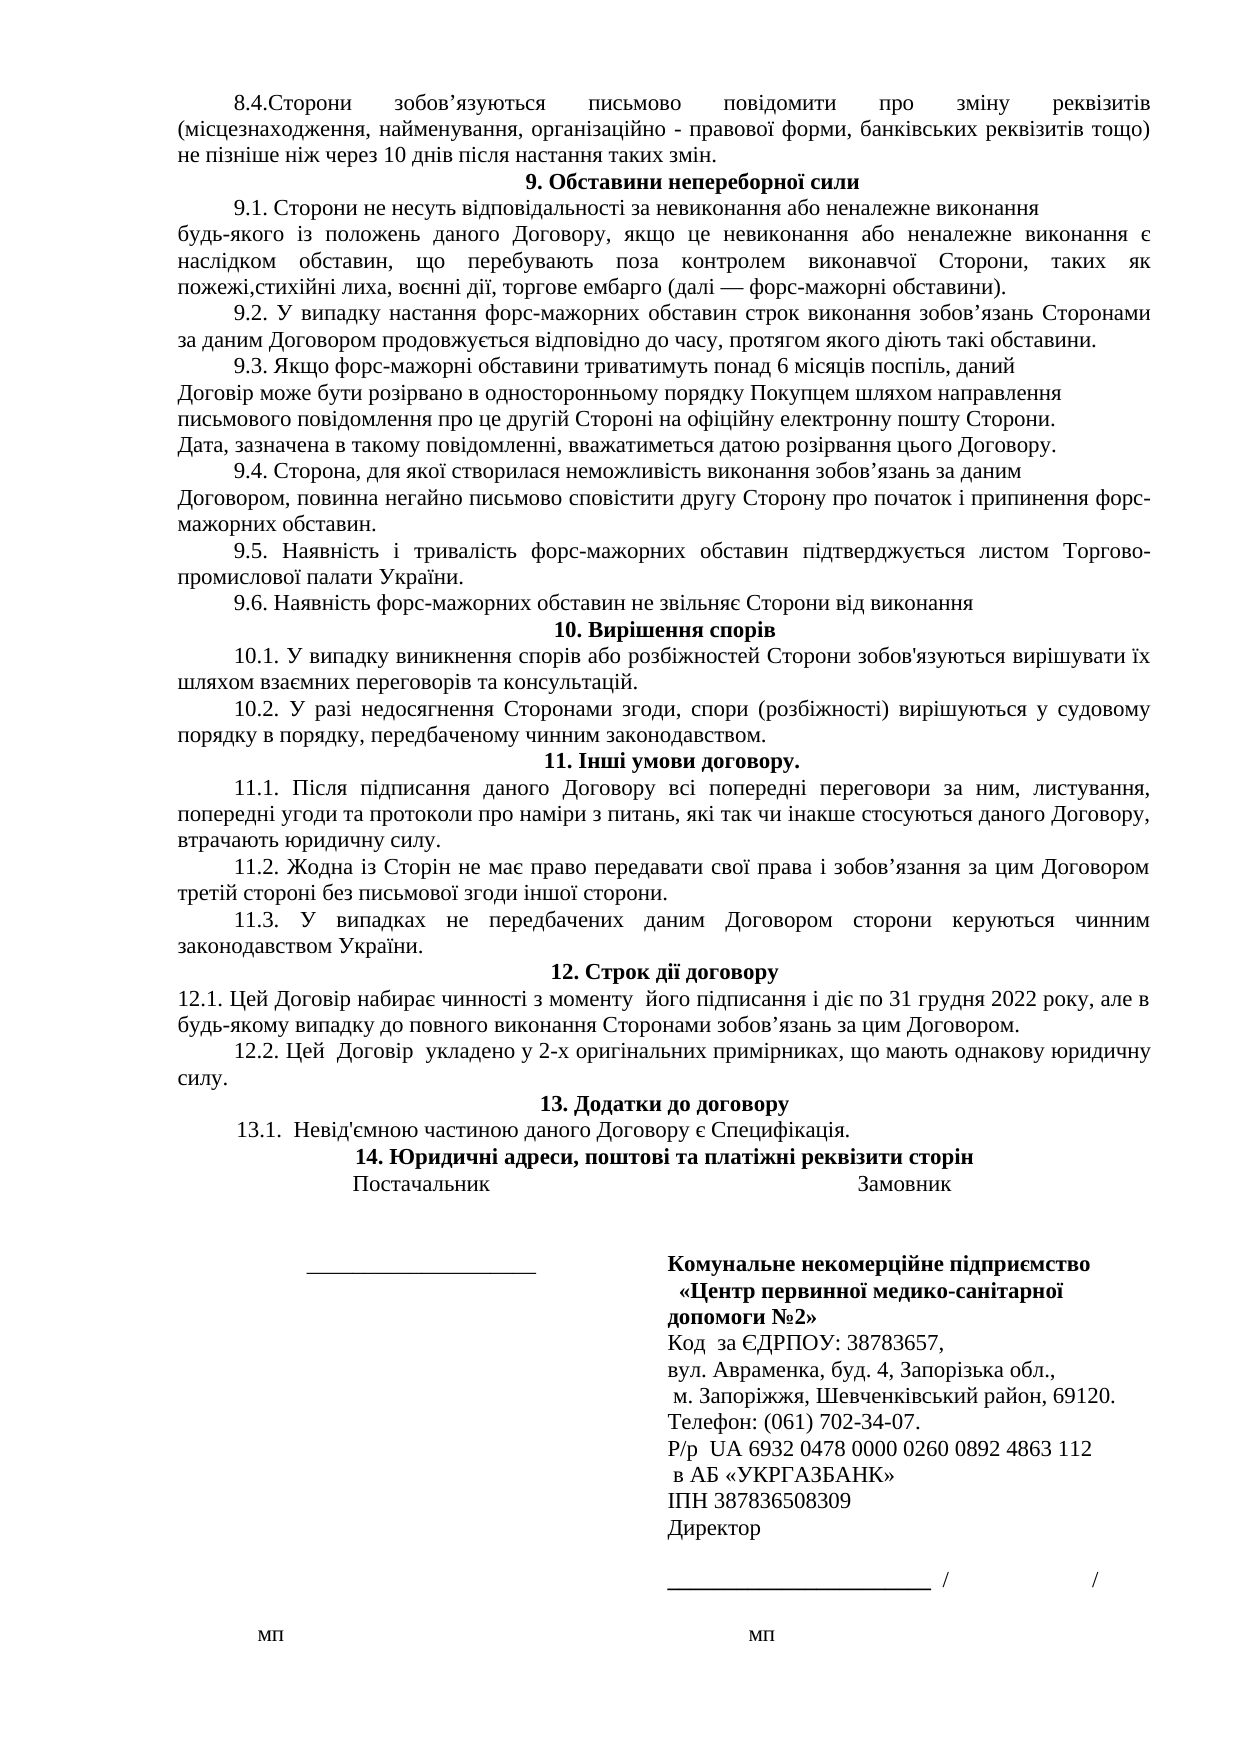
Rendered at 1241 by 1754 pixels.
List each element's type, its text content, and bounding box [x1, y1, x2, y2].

text 9. Обставини непереборної сили [177, 168, 1152, 194]
text Договором, повинна негайно письмово сповістити другу Сторону про початок і припинення форс-мажорних обставин. [177, 484, 1152, 537]
text 11.3. У випадках не передбачених даним Договором сторони керуються чинним законодавством України. [177, 906, 1152, 958]
text 10.1. У випадку виникнення спорів або розбіжностей Сторони зобов'язуються вирішувати їх шляхом взаємних переговорів та консультацій. [177, 642, 1152, 695]
text 11. Інші умови договору. [177, 747, 1167, 774]
table_cell Комунальне некомерційне підприємство «Центр первинної медико-санітарної допомоги №2» Код за ЄДРПОУ: 38783657, вул. Авраменка, буд. 4, Запорізька обл., м. Запоріжжя, Шевченківський район, 69120. Телефон: (061) 702-34-07. Р/р UA 6932 0478 0000 0260 0892 4863 112 в АБ «УКРГАЗБАНК» ІПН 387836508309 Директор _______________________ / / [657, 1198, 1152, 1619]
text 14. Юридичні адреси, поштові та платіжні реквізити сторін [177, 1143, 1152, 1169]
text 9.5. Наявність і тривалість форс-мажорних обставин підтверджується листом Торгово-промислової палати України. [177, 537, 1152, 589]
text 10. Вирішення спорів [177, 616, 1152, 642]
text 12. Строк дії договору [177, 958, 1152, 985]
text 10.2. У разі недосягнення Сторонами згоди, спори (розбіжності) вирішуються у судовому порядку в порядку, передбаченому чинним законодавством. [177, 695, 1152, 747]
text 11.1. Після підписання даного Договору всі попередні переговори за ним, листування, попередні угоди та протоколи про наміри з питань, які так чи інакше стосуються даного Договору, втрачають юридичну силу. [177, 774, 1152, 853]
table_header Замовник [657, 1170, 1152, 1197]
text 12.2. Цей Договір укладено у 2-х оригінальних примірниках, що мають однакову юридичну силу. [177, 1037, 1152, 1090]
text 8.4.Сторони зобов’язуються письмово повідомити про зміну реквізитів (місцезнаходження, найменування, організаційно - правової форми, банківських реквізитів тощо) не пізніше ніж через 10 днів після настання таких змін. [177, 89, 1152, 168]
text Дата, зазначена в такому повідомленні, вважатиметься датою розірвання цього Договору. [177, 431, 1152, 458]
text 9.3. Якщо форс-мажорні обставини триватимуть понад 6 місяців поспіль, даний [177, 352, 1152, 378]
text 11.2. Жодна із Сторін не має право передавати свої права і зобов’язання за цим Договором третій стороні без письмової згоди іншої сторони. [177, 853, 1152, 906]
text письмового повідомлення про це другій Стороні на офіційну електронну пошту Сторони. [177, 405, 1152, 431]
table_cell ____________________ [187, 1198, 656, 1619]
text 12.1. Цей Договір набирає чинності з моменту його підписання і діє по 31 грудня 2022 року, але в будь-якому випадку до повного виконання Сторонами зобов’язань за цим Договором. [177, 985, 1152, 1037]
table_header Постачальник [187, 1170, 656, 1197]
text 9.1. Сторони не несуть відповідальності за невиконання або неналежне виконання [177, 194, 1152, 220]
text 9.2. У випадку настання форс-мажорних обставин строк виконання зобов’язань Сторонами за даним Договором продовжується відповідно до часу, протягом якого діють такі обставини. [177, 299, 1152, 352]
text 9.6. Наявність форс-мажорних обставин не звільняє Сторони від виконання [177, 589, 1152, 616]
text 9.4. Сторона, для якої створилася неможливість виконання зобов’язань за даним [177, 458, 1152, 484]
text будь-якого із положень даного Договору, якщо це невиконання або неналежне виконання є наслідком обставин, що перебувають поза контролем виконавчої Сторони, таких як пожежі,стихійні лиха, воєнні дії, торгове ембарго (далі — форс-мажорні обставини). [177, 220, 1152, 299]
text мп мп [177, 1620, 1152, 1647]
text Договір може бути розірвано в односторонньому порядку Покупцем шляхом направлення [177, 378, 1152, 405]
text 13. Додатки до договору [177, 1090, 1152, 1116]
text 13.1. Невід'ємною частиною даного Договору є Специфікація. [177, 1116, 1152, 1143]
